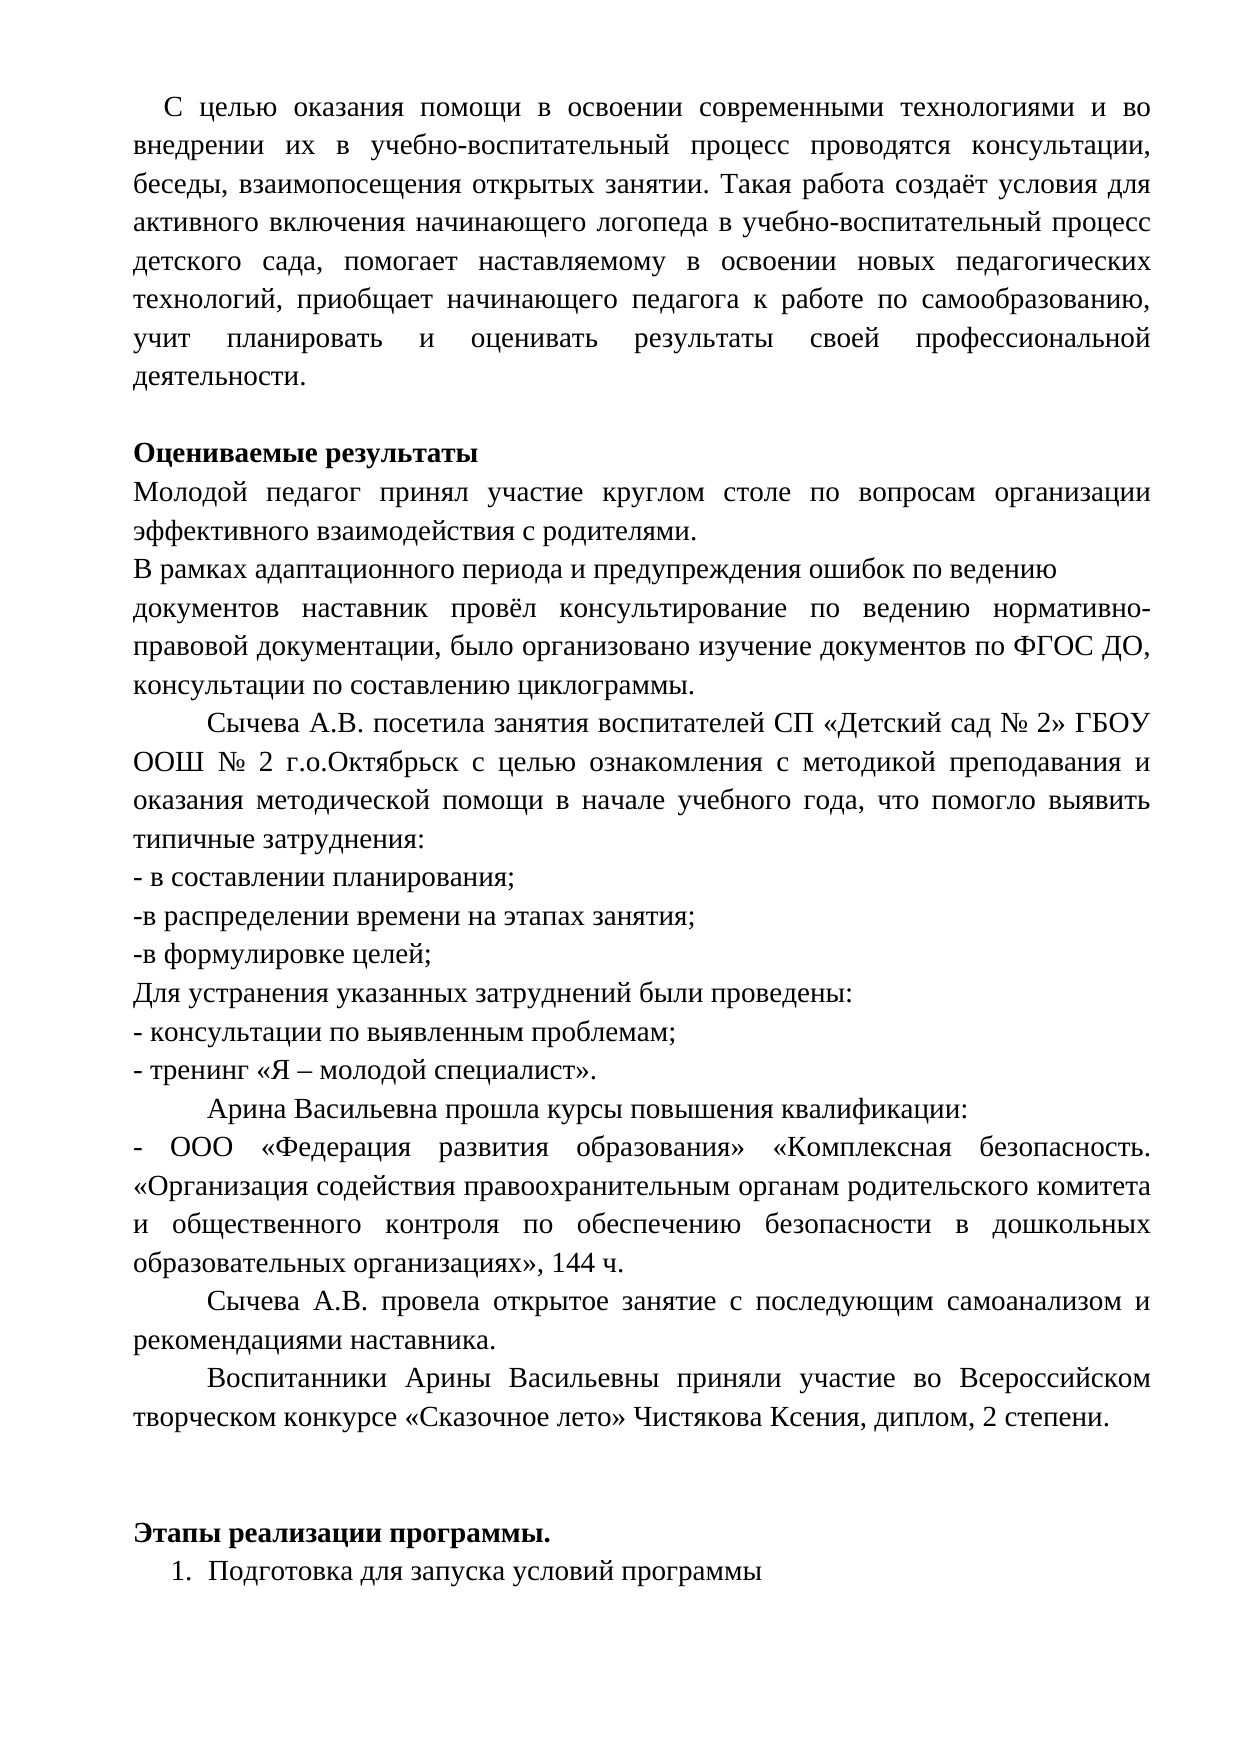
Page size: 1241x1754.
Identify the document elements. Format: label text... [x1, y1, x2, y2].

text Для устранения указанных затруднений были проведены: [133, 975, 1152, 1009]
text В рамках адаптационного периода и предупреждения ошибок по ведению [133, 551, 1152, 585]
text Сычева А.В. посетила занятия воспитателей СП «Детский сад № 2» ГБОУ ООШ № 2 г.о.Октябрьск с целью ознакомления с методикой преподавания и оказания методической помощи в начале учебного года, что помогло выявить типичные затруднения: [133, 705, 1152, 854]
text С целью оказания помощи в освоении современными технологиями и во внедрении их в учебно-воспитательный процесс проводятся консультации, беседы, взаимопосещения открытых занятии. Такая работа создаёт условия для активного включения начинающего логопеда в учебно-воспитательный процесс детского сада, помогает наставляемому в освоении новых педагогических технологий, приобщает начинающего педагога к работе по самообразованию, учит планировать и оценивать результаты своей профессиональной деятельности. [133, 89, 1152, 392]
text - консультации по выявленным проблемам; [133, 1014, 1152, 1047]
text Молодой педагог принял участие круглом столе по вопросам организации эффективного взаимодействия с родителями. [133, 474, 1152, 546]
list Подготовка для запуска условий программы [170, 1553, 1152, 1587]
text - в составлении планирования; [133, 859, 1152, 893]
text Оцениваемые результаты [133, 436, 1152, 469]
text Арина Васильевна прошла курсы повышения квалификации: [133, 1091, 1152, 1124]
text -в формулировке целей; [133, 937, 1152, 970]
text Воспитанники Арины Васильевны приняли участие во Всероссийском творческом конкурсе «Сказочное лето» Чистякова Ксения, диплом, 2 степени. [133, 1361, 1152, 1433]
text -в распределении времени на этапах занятия; [133, 898, 1152, 932]
text Сычева А.В. провела открытое занятие с последующим самоанализом и рекомендациями наставника. [133, 1283, 1152, 1356]
text - тренинг «Я – молодой специалист». [133, 1052, 1152, 1086]
text - ООО «Федерация развития образования» «Комплексная безопасность. «Организация содействия правоохранительным органам родительского комитета и общественного контроля по обеспечению безопасности в дошкольных образовательных организациях», 144 ч. [133, 1129, 1152, 1278]
text документов наставник провёл консультирование по ведению нормативно- правовой документации, было организовано изучение документов по ФГОС ДО, консультации по составлению циклограммы. [133, 590, 1152, 700]
text Этапы реализации программы. [133, 1515, 1152, 1548]
